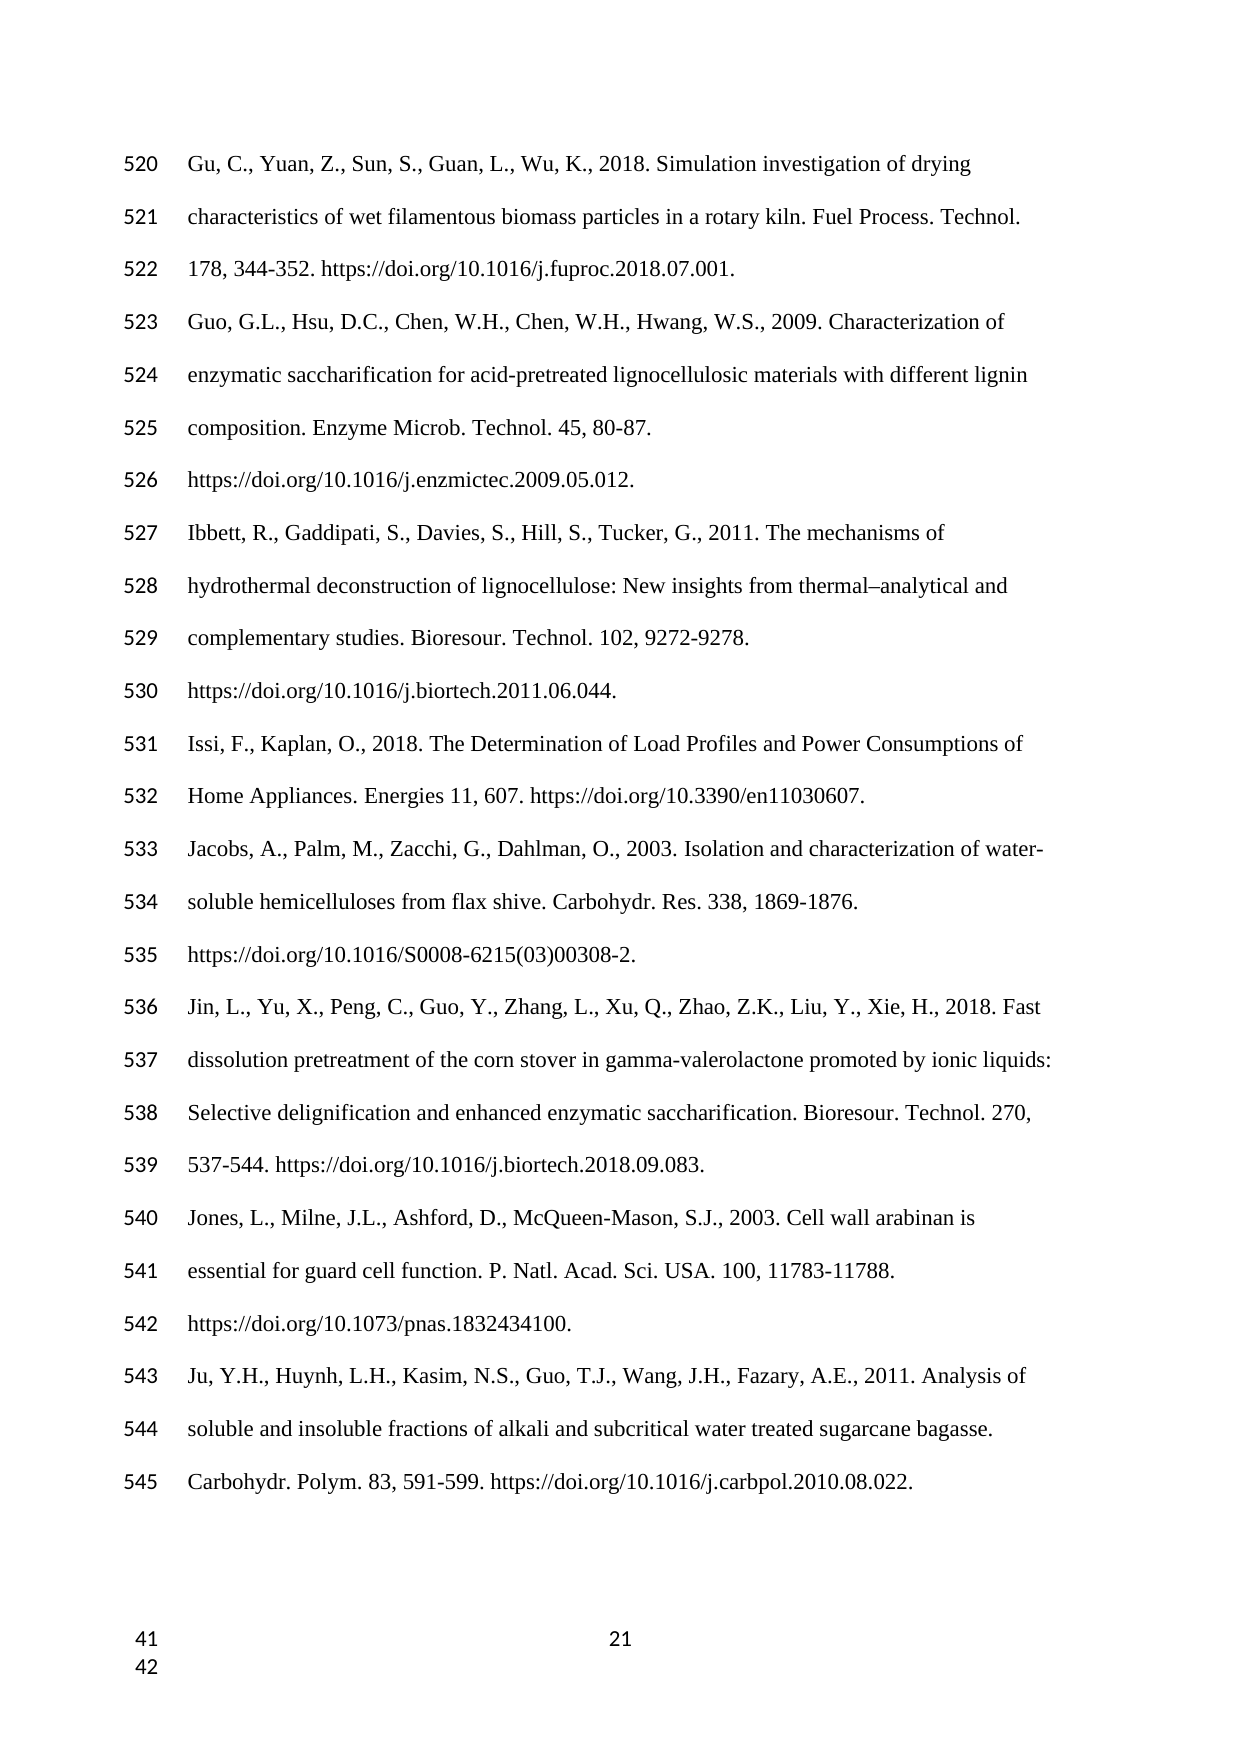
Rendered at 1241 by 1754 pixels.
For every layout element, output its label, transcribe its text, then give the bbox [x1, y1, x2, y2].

text Ibbett, R., Gaddipati, S., Davies, S., Hill, S., Tucker, G., 2011. The mechanisms of hydrothermal deconstruction of lignocellulose: New insights from thermal–analytical and complementary studies. Bioresour. Technol. 102, 9272-9278. https://doi.org/10.1016/j.biortech.2011.06.044. [187, 519, 1053, 703]
text Jin, L., Yu, X., Peng, C., Guo, Y., Zhang, L., Xu, Q., Zhao, Z.K., Liu, Y., Xie, H., 2018. Fast dissolution pretreatment of the corn stover in gamma-valerolactone promoted by ionic liquids: Selective delignification and enhanced enzymatic saccharification. Bioresour. Technol. 270, 537-544. https://doi.org/10.1016/j.biortech.2018.09.083. [187, 993, 1053, 1178]
text Jones, L., Milne, J.L., Ashford, D., McQueen-Mason, S.J., 2003. Cell wall arabinan is essential for guard cell function. P. Natl. Acad. Sci. USA. 100, 11783-11788. https://doi.org/10.1073/pnas.1832434100. [187, 1204, 1053, 1336]
text Issi, F., Kaplan, O., 2018. The Determination of Load Profiles and Power Consumptions of Home Appliances. Energies 11, 607. https://doi.org/10.3390/en11030607. [187, 730, 1053, 809]
text Guo, G.L., Hsu, D.C., Chen, W.H., Chen, W.H., Hwang, W.S., 2009. Characterization of enzymatic saccharification for acid-pretreated lignocellulosic materials with different lignin composition. Enzyme Microb. Technol. 45, 80-87. https://doi.org/10.1016/j.enzmictec.2009.05.012. [187, 308, 1053, 493]
text Gu, C., Yuan, Z., Sun, S., Guan, L., Wu, K., 2018. Simulation investigation of drying characteristics of wet filamentous biomass particles in a rotary kiln. Fuel Process. Technol. 178, 344-352. https://doi.org/10.1016/j.fuproc.2018.07.001. [187, 150, 1053, 282]
text Jacobs, A., Palm, M., Zacchi, G., Dahlman, O., 2003. Isolation and characterization of water-soluble hemicelluloses from flax shive. Carbohydr. Res. 338, 1869-1876. https://doi.org/10.1016/S0008-6215(03)00308-2. [187, 835, 1053, 967]
text Ju, Y.H., Huynh, L.H., Kasim, N.S., Guo, T.J., Wang, J.H., Fazary, A.E., 2011. Analysis of soluble and insoluble fractions of alkali and subcritical water treated sugarcane bagasse. Carbohydr. Polym. 83, 591-599. https://doi.org/10.1016/j.carbpol.2010.08.022. [187, 1362, 1053, 1494]
